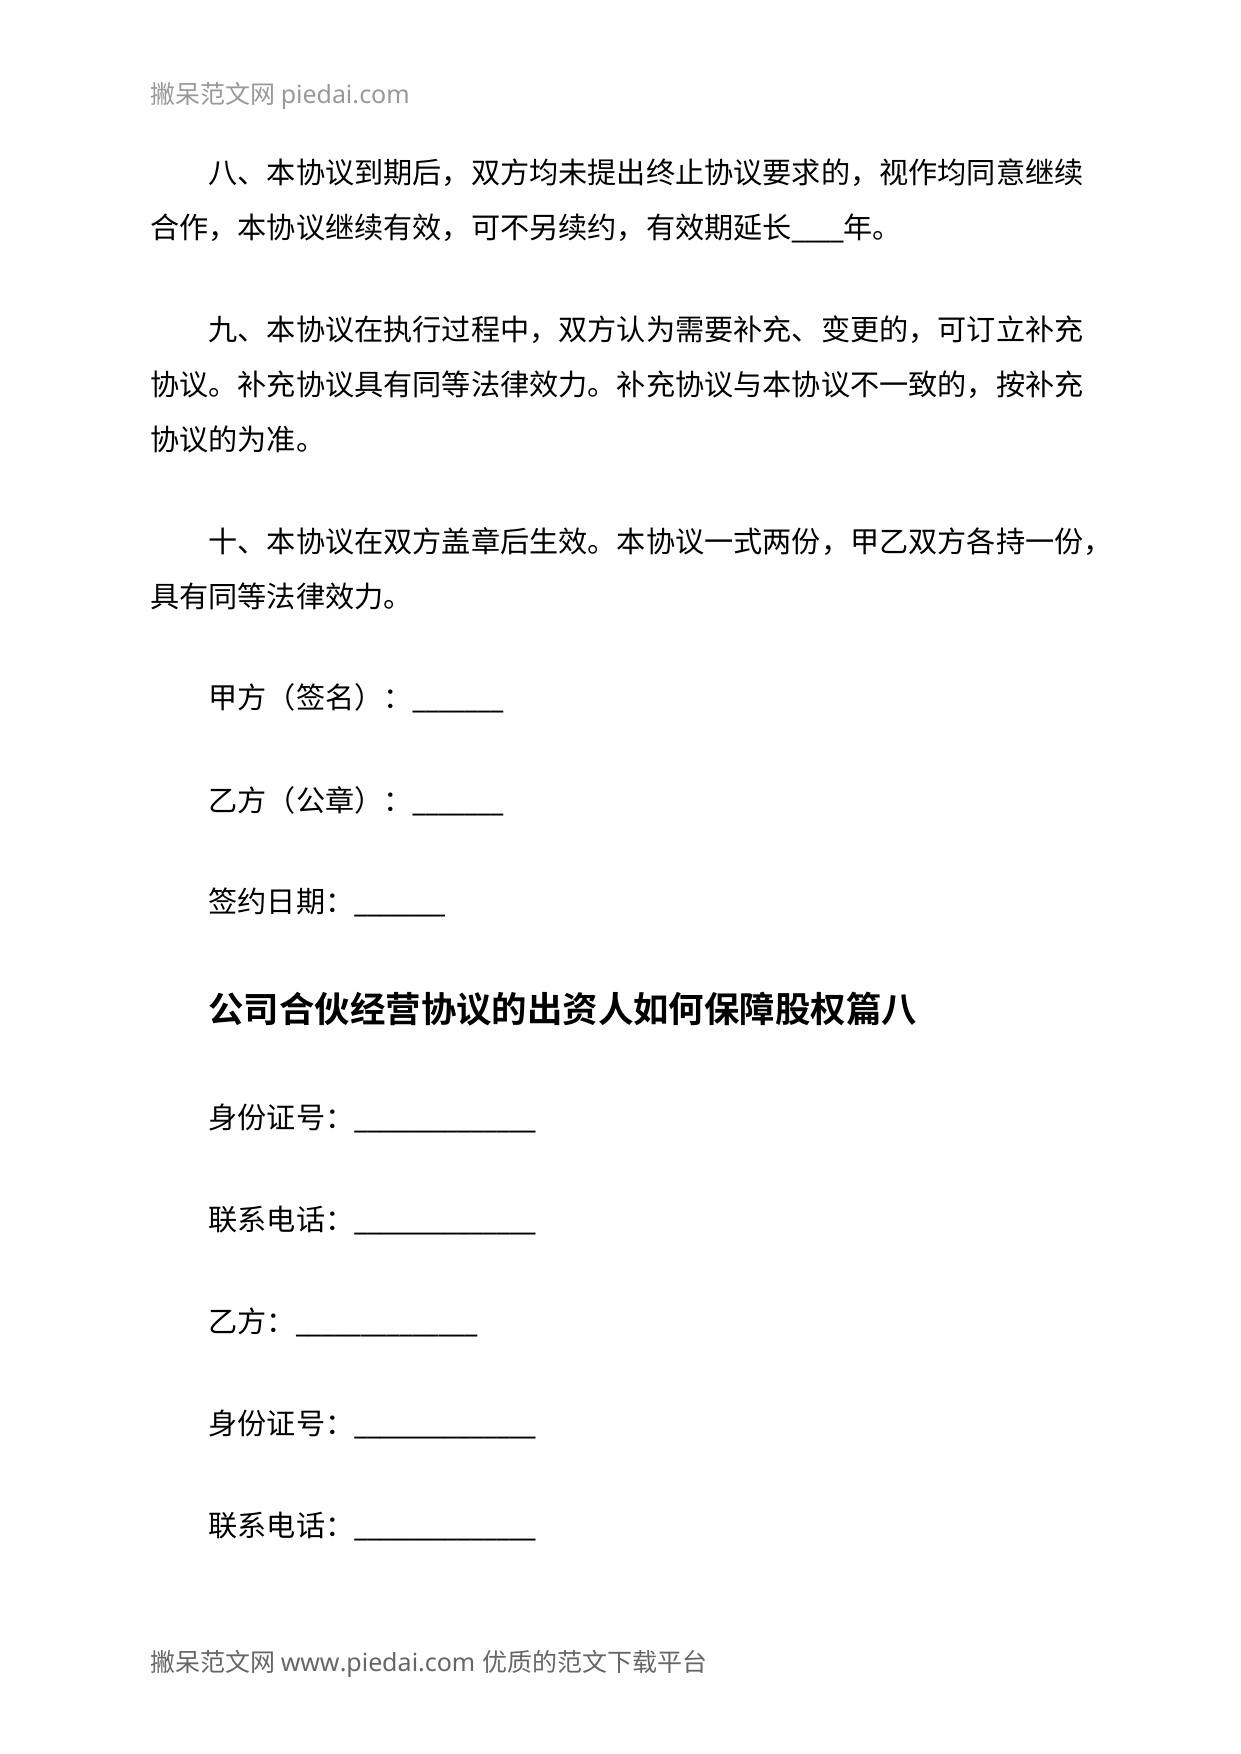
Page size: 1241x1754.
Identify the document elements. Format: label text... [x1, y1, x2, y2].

text 身份证号：______________ [150, 1400, 1090, 1443]
text 乙方（公章）：_______ [150, 777, 1090, 819]
text 八、本协议到期后，双方均未提出终止协议要求的，视作均同意继续合作，本协议继续有效，可不另续约，有效期延长____年。 [150, 150, 1090, 247]
text 联系电话：______________ [150, 1196, 1090, 1239]
text 乙方：______________ [150, 1298, 1090, 1341]
text 甲方（签名）：_______ [150, 675, 1090, 717]
text 九、本协议在执行过程中，双方认为需要补充、变更的，可订立补充协议。补充协议具有同等法律效力。补充协议与本协议不一致的，按补充协议的为准。 [150, 307, 1090, 459]
text 联系电话：______________ [150, 1502, 1090, 1545]
text 公司合伙经营协议的出资人如何保障股权篇八 [150, 981, 1090, 1032]
text 十、本协议在双方盖章后生效。本协议一式两份，甲乙双方各持一份，具有同等法律效力。 [150, 518, 1090, 616]
text 签约日期：_______ [150, 879, 1090, 921]
text 身份证号：______________ [150, 1094, 1090, 1137]
